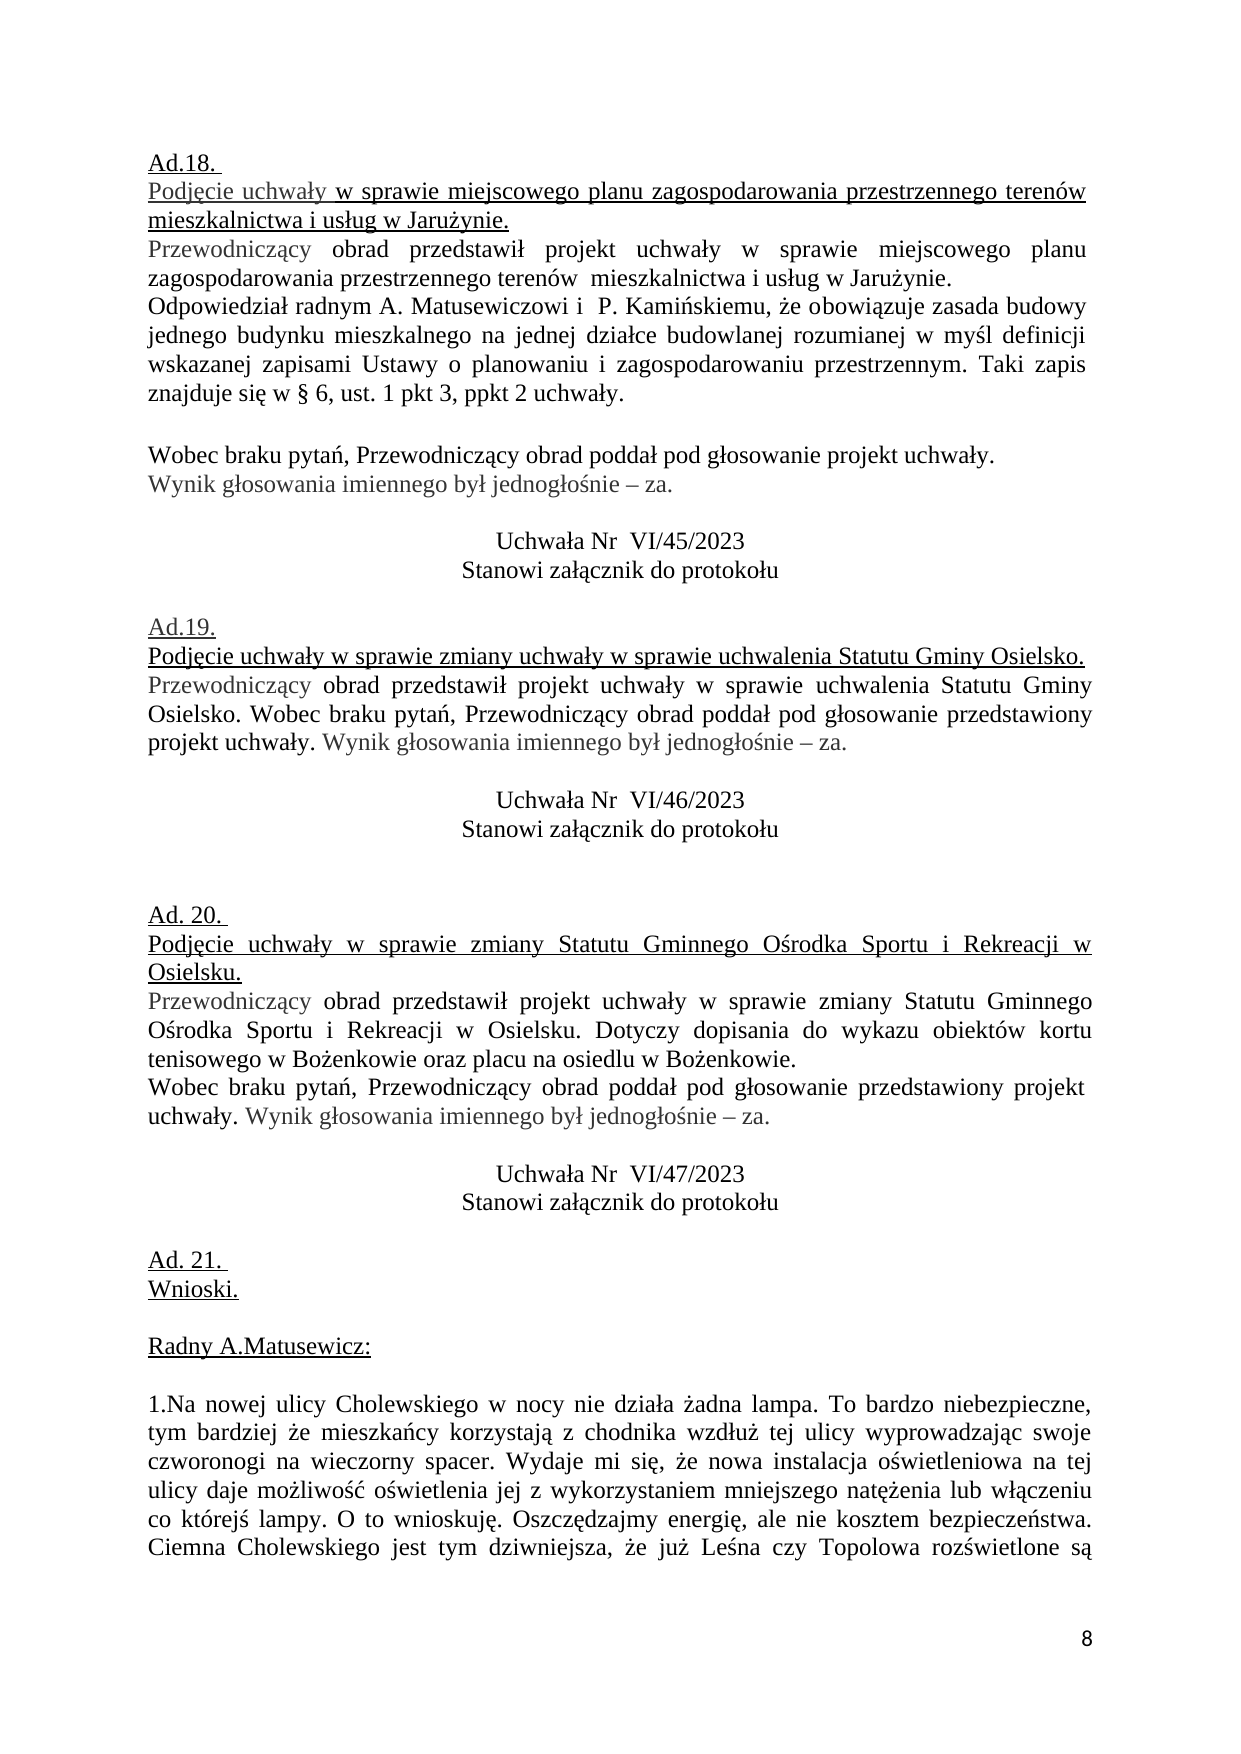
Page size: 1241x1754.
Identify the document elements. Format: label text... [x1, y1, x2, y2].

text Wnioski. [148, 1274, 1093, 1302]
text Wobec braku pytań, Przewodniczący obrad poddał pod głosowanie przedstawiony projekt uchwały. Wynik głosowania imiennego był jednogłośnie – za. [148, 1072, 1086, 1130]
text Wobec braku pytań, Przewodniczący obrad poddał pod głosowanie projekt uchwały. [148, 440, 1093, 469]
text Uchwała Nr VI/47/2023 Stanowi załącznik do protokołu [148, 1159, 1093, 1216]
text Uchwała Nr VI/45/2023 Stanowi załącznik do protokołu [148, 526, 1093, 584]
text Ad. 20. [148, 900, 1093, 929]
text Przewodniczący obrad przedstawił projekt uchwały w sprawie miejscowego planu zagospodarowania przestrzennego terenów mieszkalnictwa i usług w Jarużynie. [148, 234, 1087, 291]
text Radny A.Matusewicz: [148, 1331, 1093, 1360]
text Ad.19. [148, 612, 1093, 641]
text Przewodniczący obrad przedstawił projekt uchwały w sprawie zmiany Statutu Gminnego Ośrodka Sportu i Rekreacji w Osielsku. Dotyczy dopisania do wykazu obiektów kortu tenisowego w Bożenkowie oraz placu na osiedlu w Bożenkowie. [148, 986, 1093, 1072]
text Uchwała Nr VI/46/2023 Stanowi załącznik do protokołu [148, 785, 1093, 842]
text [148, 1389, 1093, 1561]
text Ad. 21. [148, 1245, 1093, 1274]
text Wynik głosowania imiennego był jednogłośnie – za. [148, 469, 1093, 497]
text Ad.18. [148, 148, 1087, 176]
text Podjęcie uchwały w sprawie zmiany Statutu Gminnego Ośrodka Sportu i Rekreacji w Osielsku. [148, 929, 1093, 986]
text Podjęcie uchwały w sprawie zmiany uchwały w sprawie uchwalenia Statutu Gminy Osielsko. [148, 641, 1093, 670]
text Przewodniczący obrad przedstawił projekt uchwały w sprawie uchwalenia Statutu Gminy Osielsko. Wobec braku pytań, Przewodniczący obrad poddał pod głosowanie przedstawiony projekt uchwały. Wynik głosowania imiennego był jednogłośnie – za. [148, 670, 1093, 756]
text Odpowiedział radnym A. Matusewiczowi i P. Kamińskiemu, że obowiązuje zasada budowy jednego budynku mieszkalnego na jednej działce budowlanej rozumianej w myśl definicji wskazanej zapisami Ustawy o planowaniu i zagospodarowaniu przestrzennym. Taki zapis znajduje się w § 6, ust. 1 pkt 3, ppkt 2 uchwały. [148, 291, 1087, 406]
text Podjęcie uchwały w sprawie miejscowego planu zagospodarowania przestrzennego terenów mieszkalnictwa i usług w Jarużynie. [148, 176, 1087, 234]
